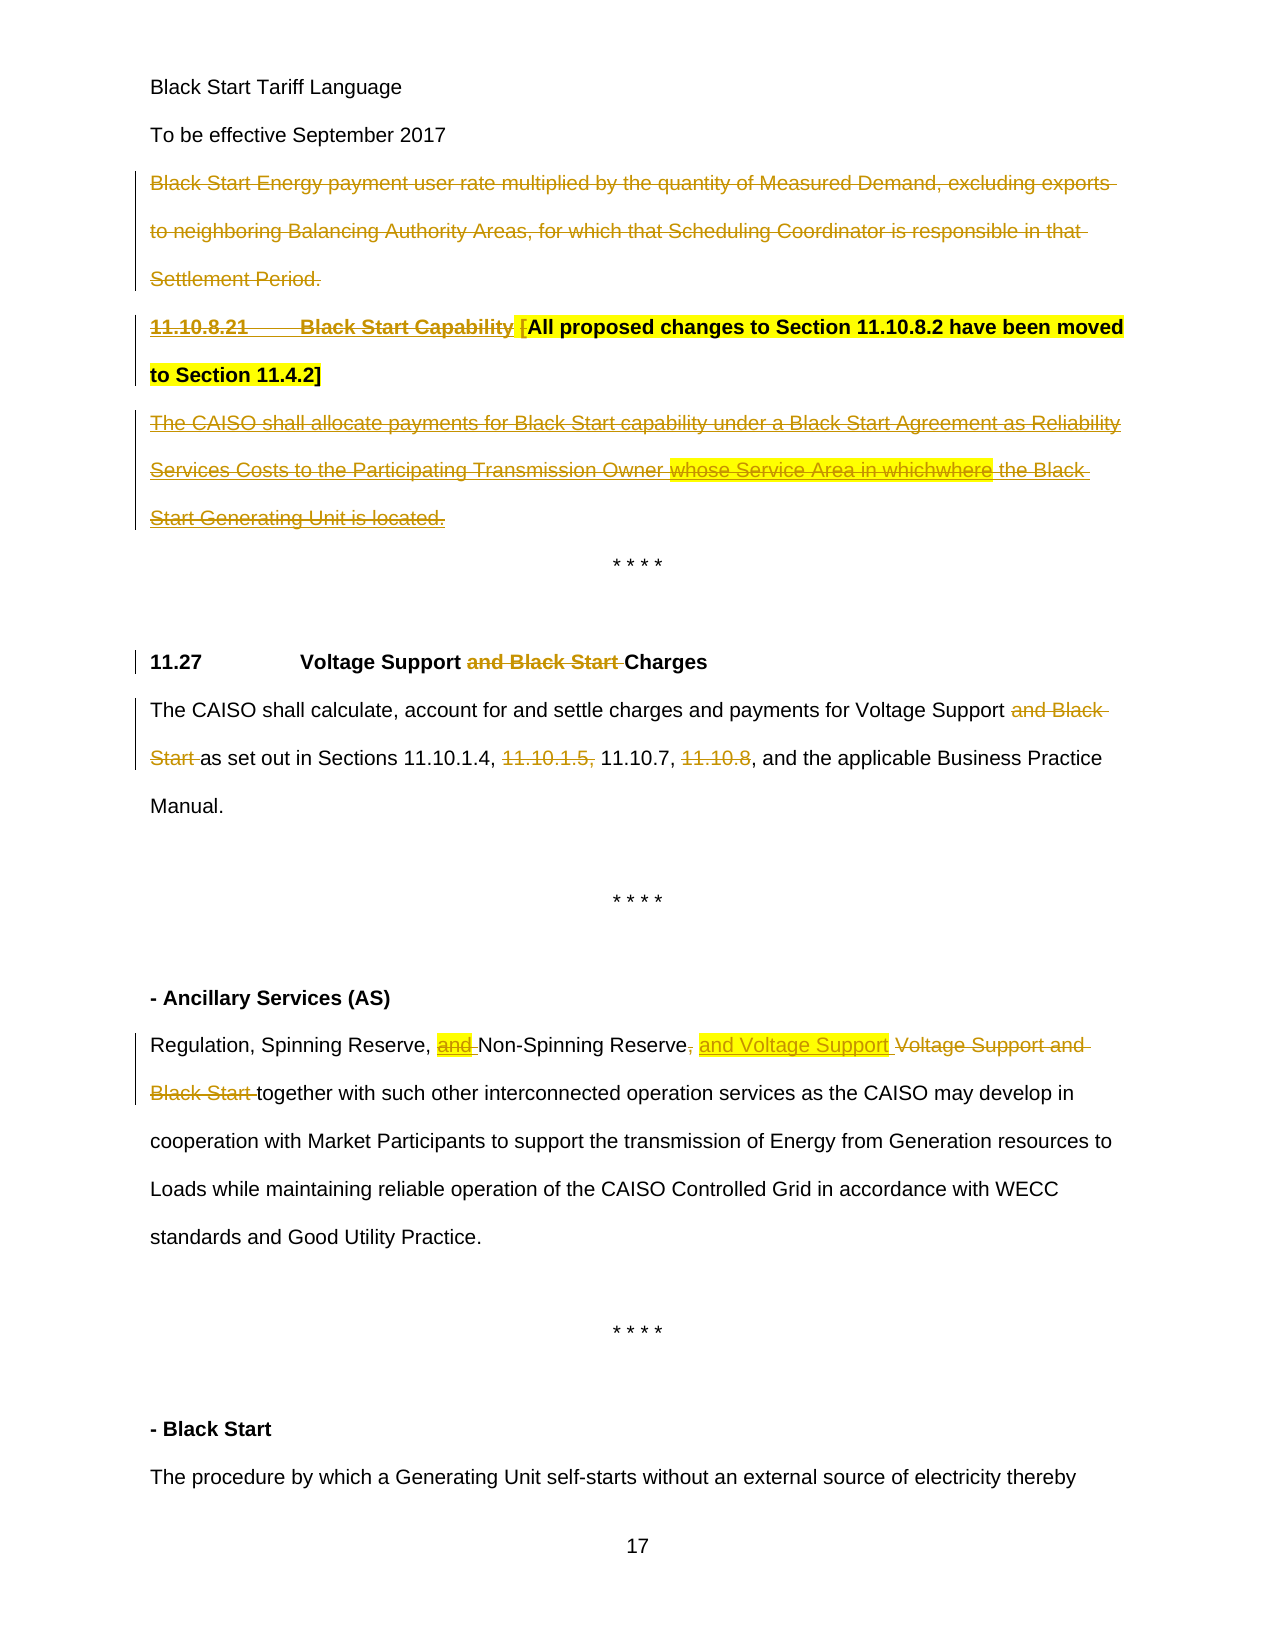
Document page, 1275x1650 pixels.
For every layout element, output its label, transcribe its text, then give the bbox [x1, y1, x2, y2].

text The CAISO shall calculate, account for and settle charges and payments for Voltage Support as set out in Sections 11.10.1.4, 11.10.7, , and the applicable Business Practice Manual. [150, 698, 1125, 818]
text - Ancillary Services (AS) [150, 985, 1125, 1009]
text All proposed changes to Section 11.10.8.2 have been moved to Section 11.4.2] [150, 314, 1125, 386]
text * * * * [150, 889, 1125, 913]
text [150, 1464, 1125, 1488]
text - Black Start [150, 1417, 1125, 1441]
text Regulation, Spinning Reserve, Non-Spinning Reserve together with such other interconnected operation services as the CAISO may develop in cooperation with Market Participants to support the transmission of Energy from Generation resources to Loads while maintaining reliable operation of the CAISO Controlled Grid in accordance with WECC standards and Good Utility Practice. [150, 1033, 1125, 1249]
text 11.27 Voltage Support Charges [150, 650, 1125, 674]
text * * * * [150, 554, 1125, 578]
text * * * * [150, 1321, 1125, 1345]
